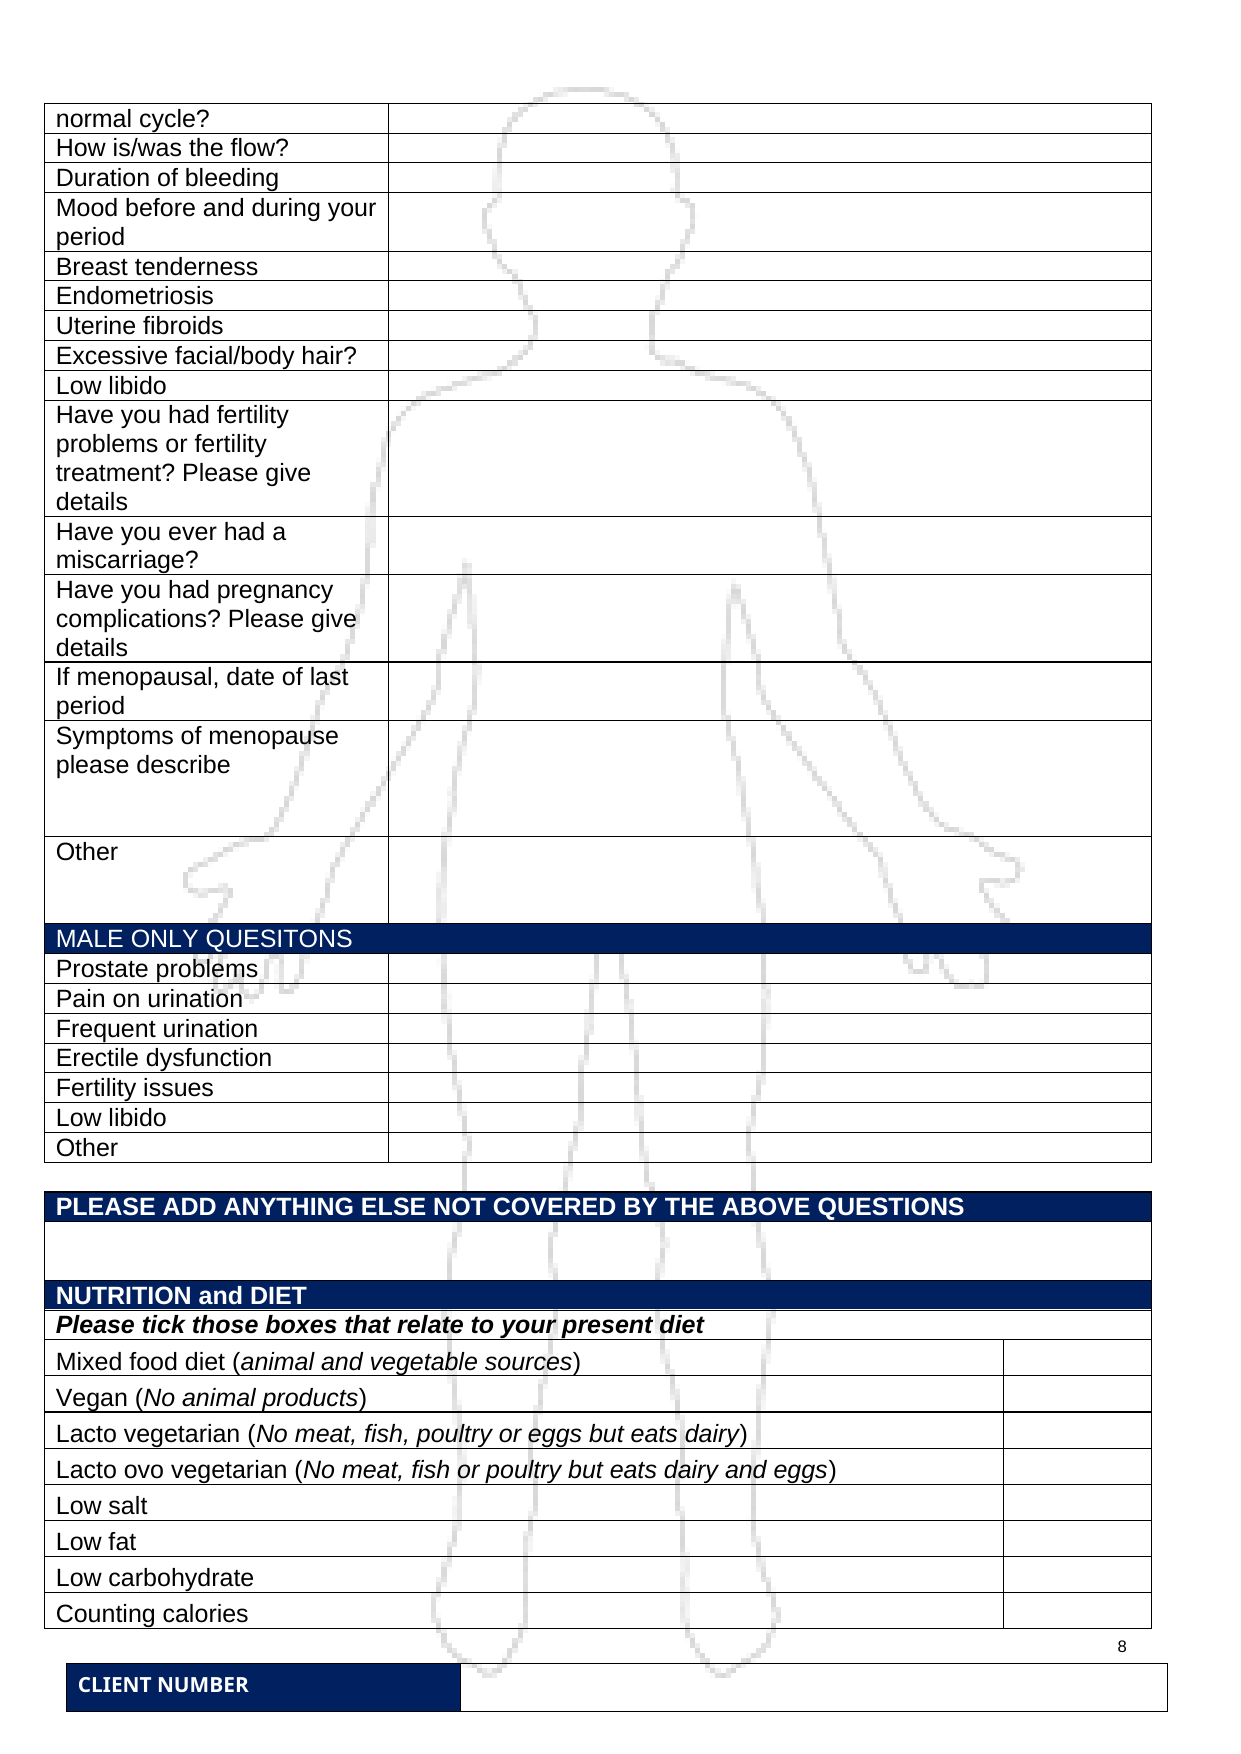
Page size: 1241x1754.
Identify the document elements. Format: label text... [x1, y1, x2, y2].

table_cell Have you had pregnancy complications? Please give details [45, 575, 388, 661]
table_cell [389, 401, 1151, 516]
table_cell Erectile dysfunction [45, 1044, 388, 1072]
table_cell [389, 104, 1151, 132]
table_cell [1004, 1413, 1151, 1447]
table_cell Low fat [45, 1521, 1003, 1556]
table_cell Mood before and during your period [45, 193, 388, 251]
table_cell Low libido [45, 1103, 388, 1132]
table_cell Vegan (No animal products) [45, 1376, 1003, 1411]
table_cell Symptoms of menopause please describe [45, 721, 388, 836]
table_cell [1004, 1557, 1151, 1592]
table_cell Other [45, 1133, 388, 1162]
table_cell MALE ONLY QUESITONS [45, 924, 1151, 953]
table_cell Pain on urination [45, 984, 388, 1013]
table_cell [389, 134, 1151, 162]
table_cell Lacto ovo vegetarian (No meat, fish or poultry but eats dairy and eggs) [45, 1449, 1003, 1483]
table_cell [389, 163, 1151, 192]
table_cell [45, 104, 388, 132]
table_cell [389, 517, 1151, 574]
table_cell Fertility issues [45, 1073, 388, 1102]
table_cell Please tick those boxes that relate to your present diet [45, 1311, 1151, 1339]
table_cell Duration of bleeding [45, 163, 388, 192]
table_cell [389, 371, 1151, 399]
table_cell If menopausal, date of last period [45, 663, 388, 720]
table_cell Other [45, 837, 388, 923]
table_cell Lacto vegetarian (No meat, fish, poultry or eggs but eats dairy) [45, 1413, 1003, 1447]
table_cell [1004, 1340, 1151, 1375]
table_cell [389, 1014, 1151, 1042]
table_cell Prostate problems [45, 954, 388, 983]
table_cell Low carbohydrate [45, 1557, 1003, 1592]
table_cell Have you had fertility problems or fertility treatment? Please give details [45, 401, 388, 516]
table_cell Low salt [45, 1485, 1003, 1519]
table_cell [1004, 1485, 1151, 1519]
table_cell [389, 984, 1151, 1013]
table_cell Endometriosis [45, 281, 388, 310]
table_cell Excessive facial/body hair? [45, 341, 388, 370]
table_cell [389, 1103, 1151, 1132]
table_cell [1004, 1521, 1151, 1556]
table_cell [389, 341, 1151, 370]
table_cell How is/was the flow? [45, 134, 388, 162]
table_cell [1004, 1593, 1151, 1628]
table_cell Frequent urination [45, 1014, 388, 1042]
table_cell [389, 281, 1151, 310]
table_cell Mixed food diet (animal and vegetable sources) [45, 1340, 1003, 1375]
table_cell [389, 663, 1151, 720]
table_cell Have you ever had a miscarriage? [45, 517, 388, 574]
table_cell [389, 311, 1151, 340]
table_cell Uterine fibroids [45, 311, 388, 340]
table_cell NUTRITION and DIET [45, 1281, 1151, 1309]
table_cell [389, 252, 1151, 280]
table_cell [389, 1044, 1151, 1072]
table_cell [389, 1133, 1151, 1162]
table_cell Breast tenderness [45, 252, 388, 280]
table_cell [389, 575, 1151, 661]
table_cell Counting calories [45, 1593, 1003, 1628]
table_cell [389, 837, 1151, 923]
table_cell [389, 1073, 1151, 1102]
table_header PLEASE ADD ANYTHING ELSE NOT COVERED BY THE ABOVE QUESTIONS [45, 1193, 1151, 1221]
table_cell [45, 1222, 1151, 1280]
table_cell [389, 954, 1151, 983]
table_cell [1004, 1376, 1151, 1411]
table_cell [1004, 1449, 1151, 1483]
table_cell Low libido [45, 371, 388, 399]
table_cell [389, 193, 1151, 251]
table_cell [389, 721, 1151, 836]
